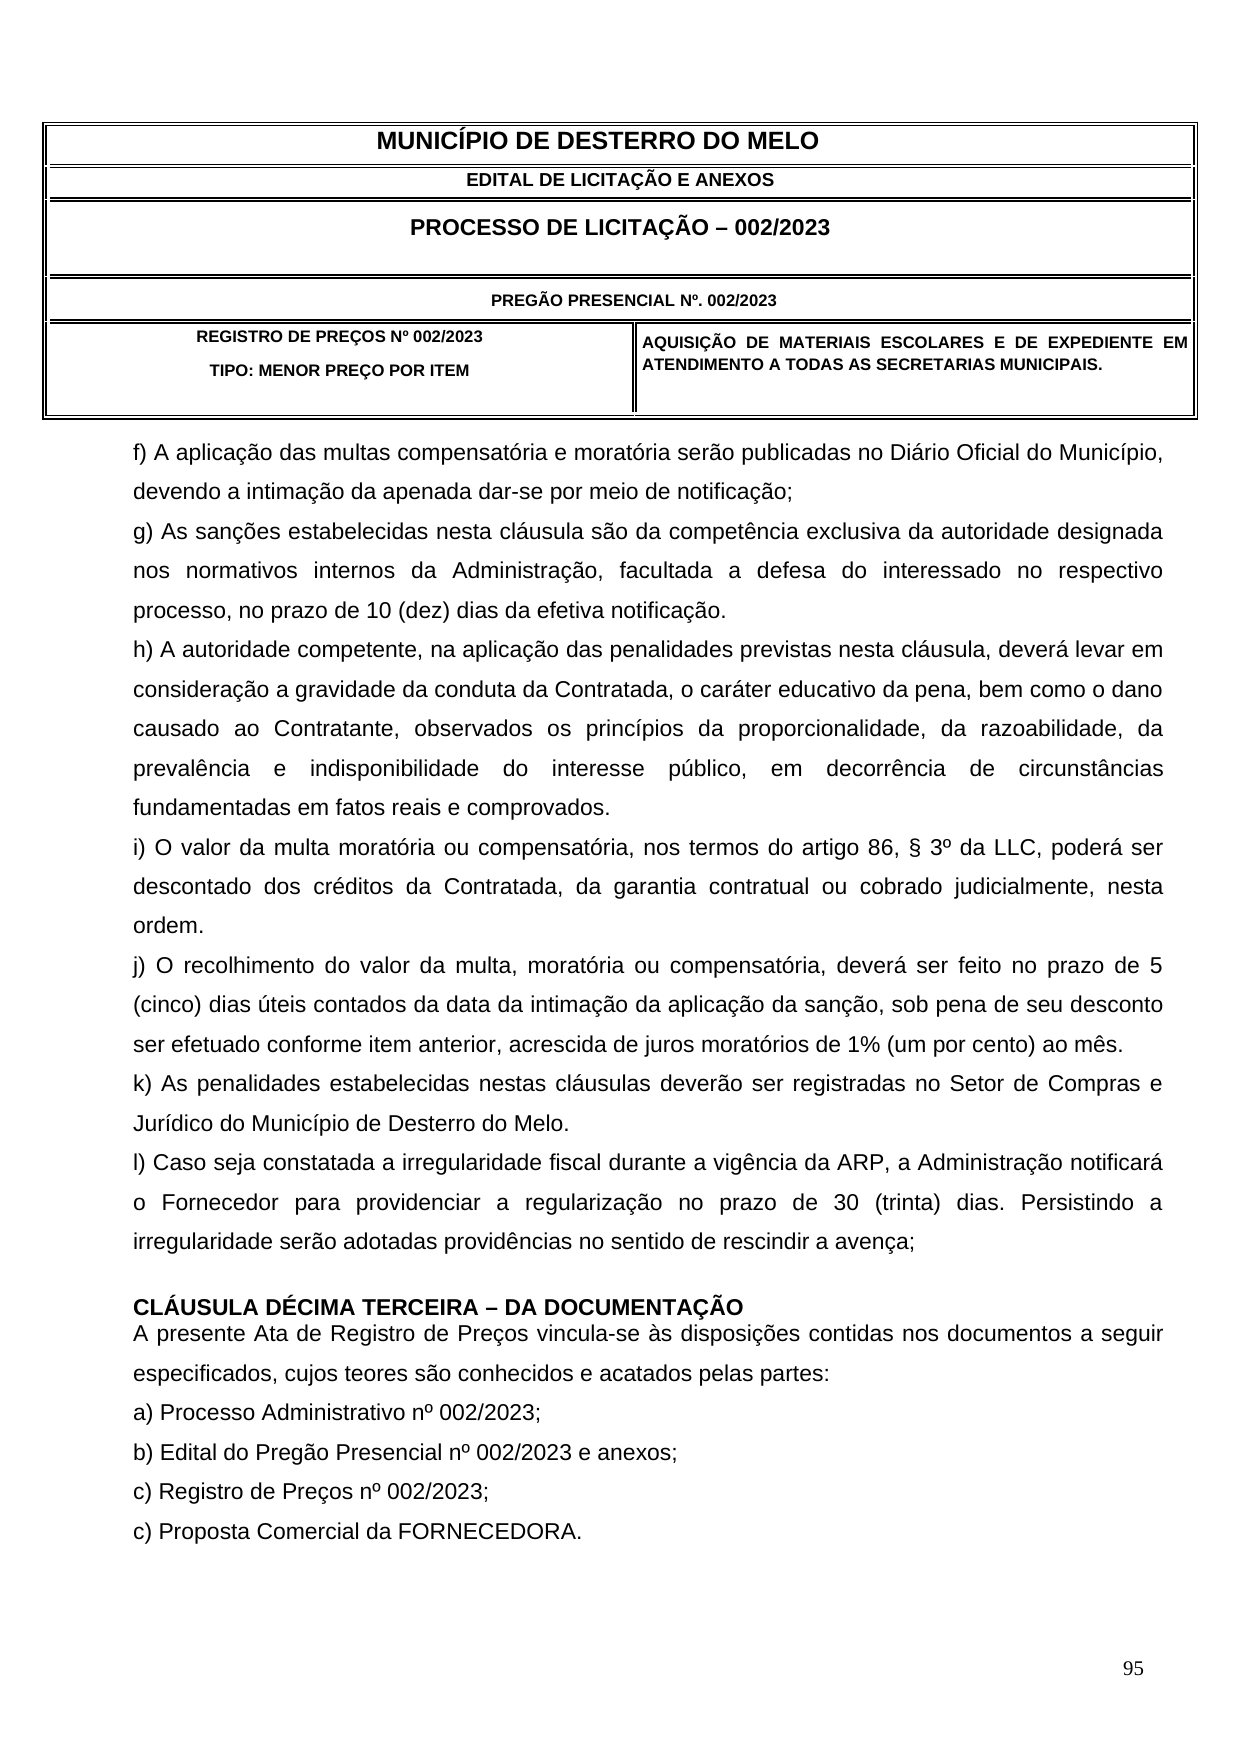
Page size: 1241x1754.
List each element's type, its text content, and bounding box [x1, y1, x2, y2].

text l) Caso seja constatada a irregularidade fiscal durante a vigência da ARP, a Administração notificará o Fornecedor para providenciar a regularização no prazo de 30 (trinta) dias. Persistindo a irregularidade serão adotadas providências no sentido de rescindir a avença; [133, 1149, 1164, 1254]
text c) Proposta Comercial da FORNECEDORA. [133, 1518, 1164, 1544]
text b) Edital do Pregão Presencial nº 002/2023 e anexos; [133, 1439, 1164, 1465]
text i) O valor da multa moratória ou compensatória, nos termos do artigo 86, § 3º da LLC, poderá ser descontado dos créditos da Contratada, da garantia contratual ou cobrado judicialmente, nesta ordem. [133, 833, 1164, 939]
text c) Registro de Preços nº 002/2023; [133, 1478, 1164, 1505]
text f) A aplicação das multas compensatória e moratória serão publicadas no Diário Oficial do Município, devendo a intimação da apenada dar-se por meio de notificação; [133, 439, 1164, 504]
text g) As sanções estabelecidas nesta cláusula são da competência exclusiva da autoridade designada nos normativos internos da Administração, facultada a defesa do interessado no respectivo processo, no prazo de 10 (dez) dias da efetiva notificação. [133, 518, 1164, 623]
text h) A autoridade competente, na aplicação das penalidades previstas nesta cláusula, deverá levar em consideração a gravidade da conduta da Contratada, o caráter educativo da pena, bem como o dano causado ao Contratante, observados os princípios da proporcionalidade, da razoabilidade, da prevalência e indisponibilidade do interesse público, em decorrência de circunstâncias fundamentadas em fatos reais e comprovados. [133, 636, 1164, 820]
text CLÁUSULA DÉCIMA TERCEIRA – DA DOCUMENTAÇÃO [133, 1294, 1164, 1320]
text j) O recolhimento do valor da multa, moratória ou compensatória, deverá ser feito no prazo de 5 (cinco) dias úteis contados da data da intimação da aplicação da sanção, sob pena de seu desconto ser efetuado conforme item anterior, acrescida de juros moratórios de 1% (um por cento) ao mês. [133, 952, 1164, 1057]
text a) Processo Administrativo nº 002/2023; [133, 1399, 1164, 1426]
text A presente Ata de Registro de Preços vincula-se às disposições contidas nos documentos a seguir especificados, cujos teores são conhecidos e acatados pelas partes: [133, 1320, 1164, 1386]
text k) As penalidades estabelecidas nestas cláusulas deverão ser registradas no Setor de Compras e Jurídico do Município de Desterro do Melo. [133, 1070, 1164, 1136]
